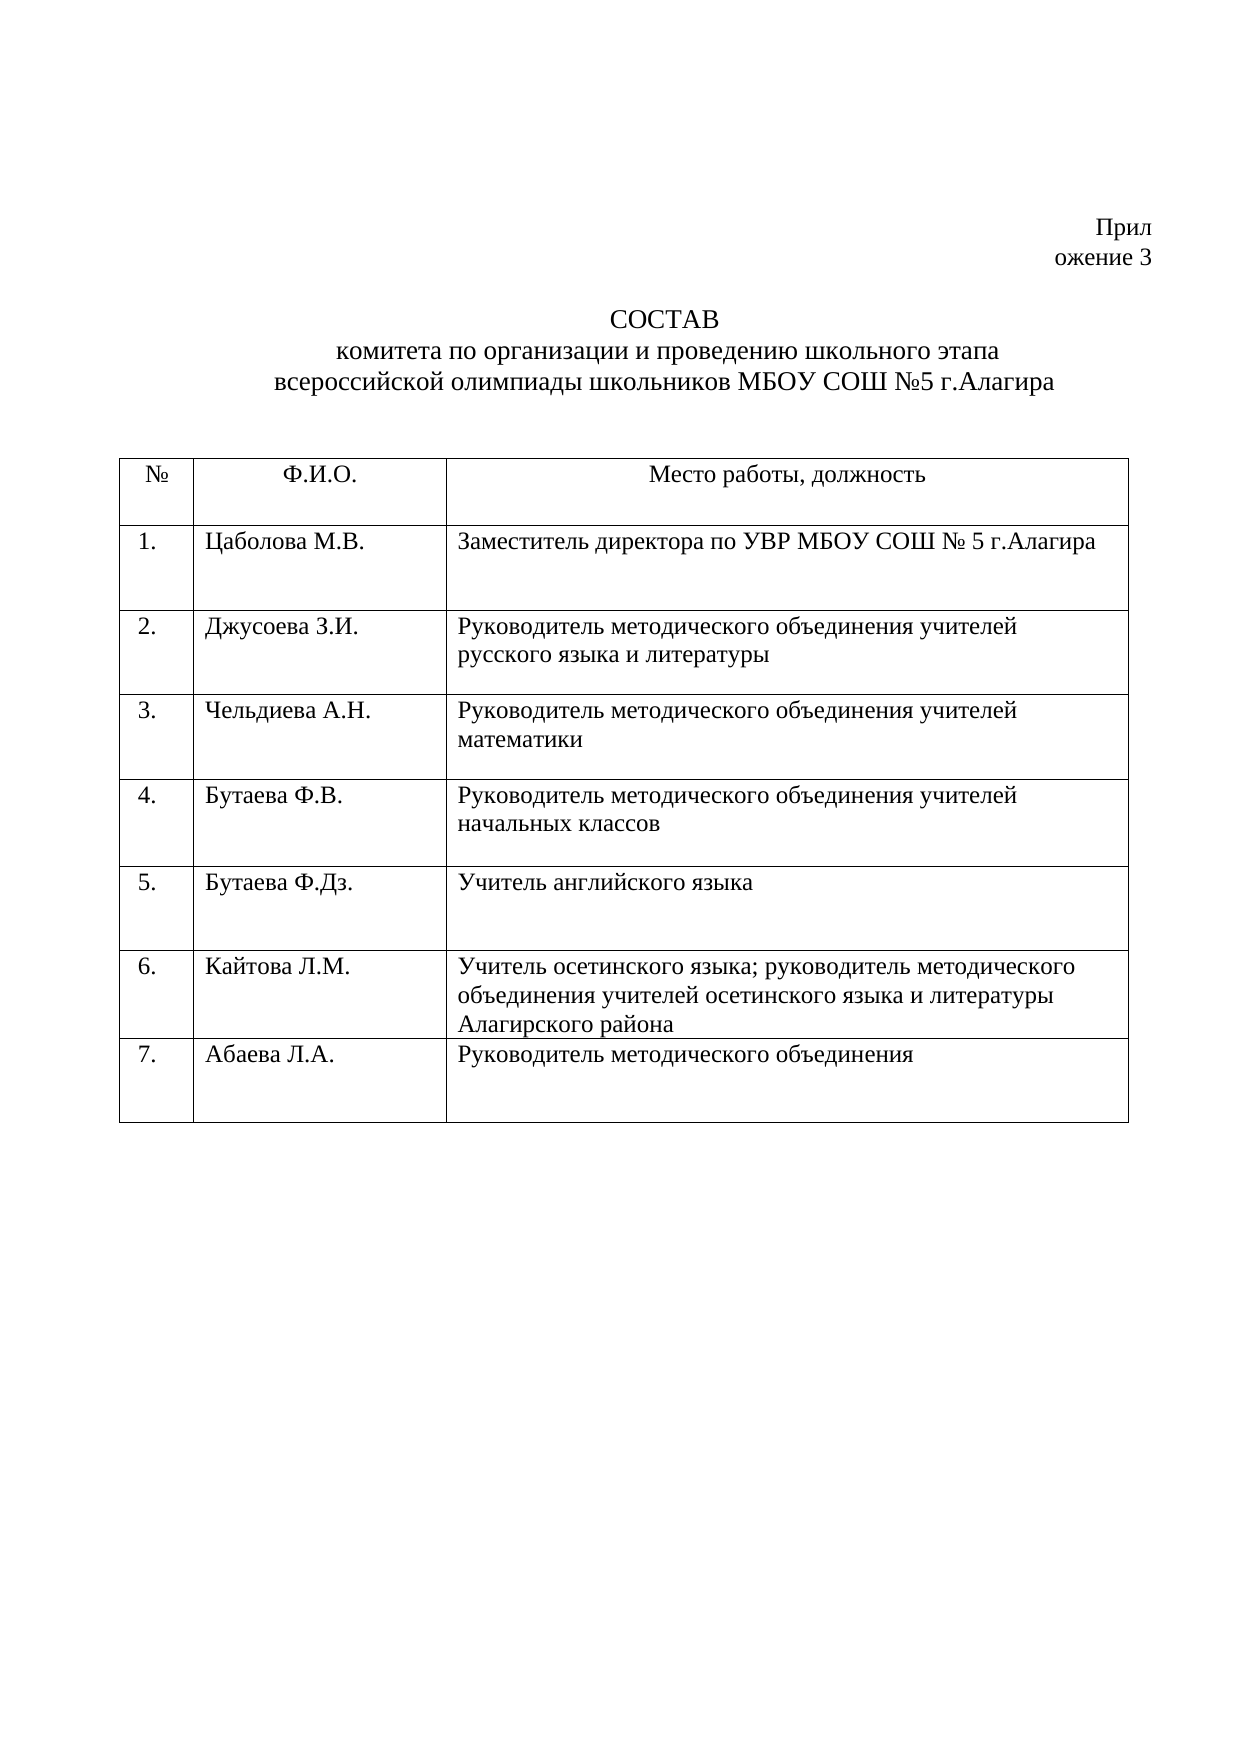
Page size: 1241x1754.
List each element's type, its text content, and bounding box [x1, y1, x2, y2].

table_header Ф.И.О. [194, 459, 446, 525]
table_cell [120, 526, 193, 610]
table_header Место работы, должность [447, 459, 1128, 525]
text СОСТАВ [177, 303, 1152, 334]
table_cell [120, 867, 193, 950]
table_cell [120, 611, 193, 694]
table_cell Цаболова М.В. [194, 526, 446, 610]
table_cell Кайтова Л.М. [194, 951, 446, 1038]
table_cell Руководитель методического объединения учителей русского языка и литературы [447, 611, 1128, 694]
table_cell Руководитель методического объединения [447, 1039, 1128, 1122]
table_cell Заместитель директора по УВР МБОУ СОШ № 5 г.Алагира [447, 526, 1128, 610]
table_cell Руководитель методического объединения учителей начальных классов [447, 780, 1128, 866]
table_cell [120, 951, 193, 1038]
text всероссийской олимпиады школьников МБОУ СОШ №5 г.Алагира [177, 365, 1152, 397]
table_cell Бутаева Ф.В. [194, 780, 446, 866]
table_cell Джусоева З.И. [194, 611, 446, 694]
table_cell [120, 1039, 193, 1122]
text Приложение 3 [177, 212, 1152, 271]
table_cell [120, 695, 193, 779]
table_cell Учитель английского языка [447, 867, 1128, 950]
table_cell Чельдиева А.Н. [194, 695, 446, 779]
table_cell Абаева Л.А. [194, 1039, 446, 1122]
table_header № [120, 459, 193, 525]
table_cell [120, 780, 193, 866]
table_cell Учитель осетинского языка; руководитель методического объединения учителей осетинского языка и литературы Алагирского района [447, 951, 1128, 1038]
text комитета по организации и проведению школьного этапа [177, 334, 1152, 365]
table_cell Руководитель методического объединения учителей математики [447, 695, 1128, 779]
table_cell Бутаева Ф.Дз. [194, 867, 446, 950]
